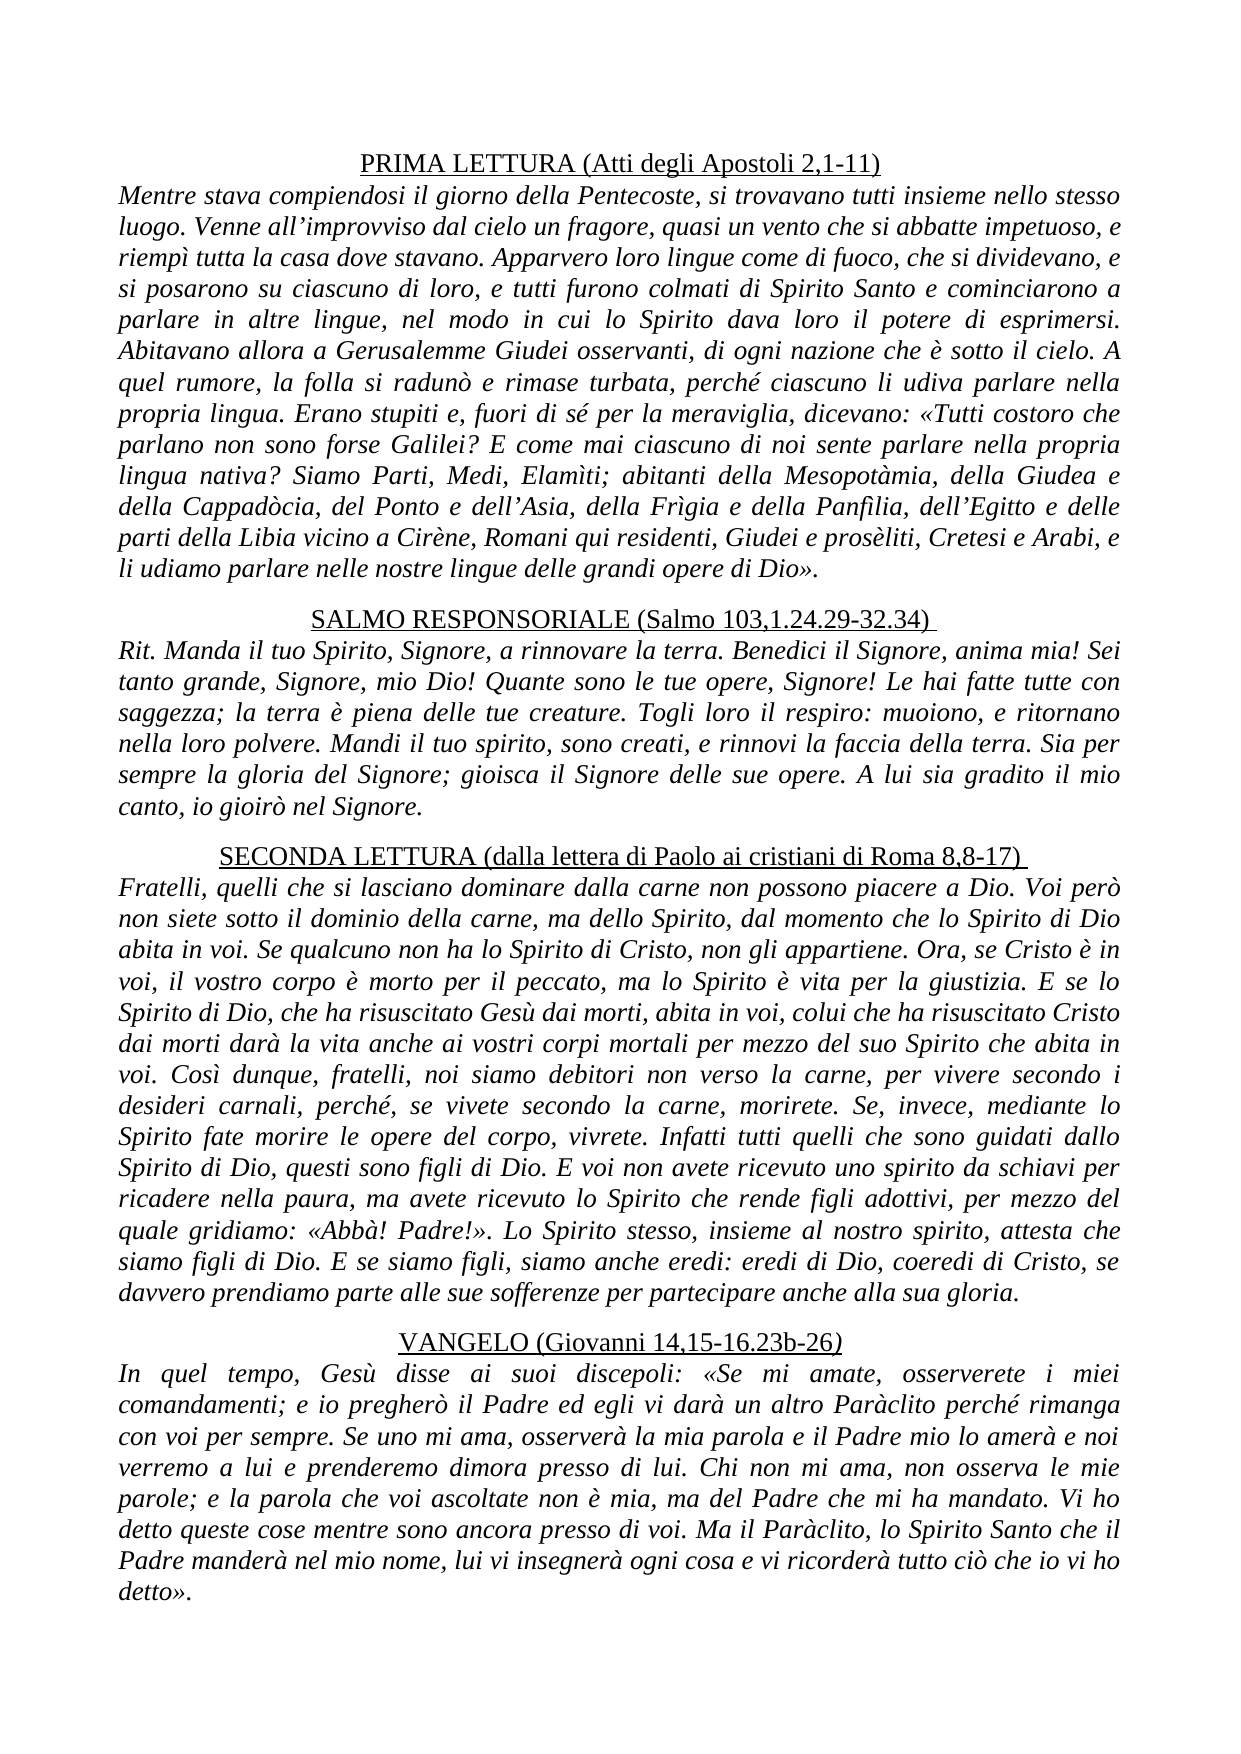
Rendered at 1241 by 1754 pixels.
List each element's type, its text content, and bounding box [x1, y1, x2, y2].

text VANGELO (Giovanni 14,15-16.23b-26) [118, 1326, 1122, 1357]
text Mentre stava compiendosi il giorno della Pentecoste, si trovavano tutti insieme nello stesso luogo. Venne all’improvviso dal cielo un fragore, quasi un vento che si abbatte impetuoso, e riempì tutta la casa dove stavano. Apparvero loro lingue come di fuoco, che si dividevano, e si posarono su ciascuno di loro, e tutti furono colmati di Spirito Santo e cominciarono a parlare in altre lingue, nel modo in cui lo Spirito dava loro il potere di esprimersi. Abitavano allora a Gerusalemme Giudei osservanti, di ogni nazione che è sotto il cielo. A quel rumore, la folla si radunò e rimase turbata, perché ciascuno li udiva parlare nella propria lingua. Erano stupiti e, fuori di sé per la meraviglia, dicevano: «Tutti costoro che parlano non sono forse Galilei? E come mai ciascuno di noi sente parlare nella propria lingua nativa? Siamo Parti, Medi, Elamìti; abitanti della Mesopotàmia, della Giudea e della Cappadòcia, del Ponto e dell’Asia, della Frìgia e della Panfìlia, dell’Egitto e delle parti della Libia vicino a Cirène, Romani qui residenti, Giudei e prosèliti, Cretesi e Arabi, e li udiamo parlare nelle nostre lingue delle grandi opere di Dio». [118, 179, 1122, 584]
text SALMO RESPONSORIALE (Salmo 103,1.24.29-32.34) [118, 603, 1122, 634]
text Fratelli, quelli che si lasciano dominare dalla carne non possono piacere a Dio. Voi però non siete sotto il dominio della carne, ma dello Spirito, dal momento che lo Spirito di Dio abita in voi. Se qualcuno non ha lo Spirito di Cristo, non gli appartiene. Ora, se Cristo è in voi, il vostro corpo è morto per il peccato, ma lo Spirito è vita per la giustizia. E se lo Spirito di Dio, che ha risuscitato Gesù dai morti, abita in voi, colui che ha risuscitato Cristo dai morti darà la vita anche ai vostri corpi mortali per mezzo del suo Spirito che abita in voi. Così dunque, fratelli, noi siamo debitori non verso la carne, per vivere secondo i desideri carnali, perché, se vivete secondo la carne, morirete. Se, invece, mediante lo Spirito fate morire le opere del corpo, vivrete. Infatti tutti quelli che sono guidati dallo Spirito di Dio, questi sono figli di Dio. E voi non avete ricevuto uno spirito da schiavi per ricadere nella paura, ma avete ricevuto lo Spirito che rende figli adottivi, per mezzo del quale gridiamo: «Abbà! Padre!». Lo Spirito stesso, insieme al nostro spirito, attesta che siamo figli di Dio. E se siamo figli, siamo anche eredi: eredi di Dio, coeredi di Cristo, se davvero prendiamo parte alle sue sofferenze per partecipare anche alla sua gloria. [118, 871, 1122, 1307]
text PRIMA LETTURA (Atti degli Apostoli 2,1-11) [118, 148, 1122, 179]
text In quel tempo, Gesù disse ai suoi discepoli: «Se mi amate, osserverete i miei comandamenti; e io pregherò il Padre ed egli vi darà un altro Paràclito perché rimanga con voi per sempre. Se uno mi ama, osserverà la mia parola e il Padre mio lo amerà e noi verremo a lui e prenderemo dimora presso di lui. Chi non mi ama, non osserva le mie parole; e la parola che voi ascoltate non è mia, ma del Padre che mi ha mandato. Vi ho detto queste cose mentre sono ancora presso di voi. Ma il Paràclito, lo Spirito Santo che il Padre manderà nel mio nome, lui vi insegnerà ogni cosa e vi ricorderà tutto ciò che io vi ho detto». [118, 1357, 1122, 1607]
text Rit. Manda il tuo Spirito, Signore, a rinnovare la terra. Benedici il Signore, anima mia! Sei tanto grande, Signore, mio Dio! Quante sono le tue opere, Signore! Le hai fatte tutte con saggezza; la terra è piena delle tue creature. Togli loro il respiro: muoiono, e ritornano nella loro polvere. Mandi il tuo spirito, sono creati, e rinnovi la faccia della terra. Sia per sempre la gloria del Signore; gioisca il Signore delle sue opere. A lui sia gradito il mio canto, io gioirò nel Signore. [118, 634, 1122, 821]
text SECONDA LETTURA (dalla lettera di Paolo ai cristiani di Roma 8,8-17) [118, 840, 1122, 871]
